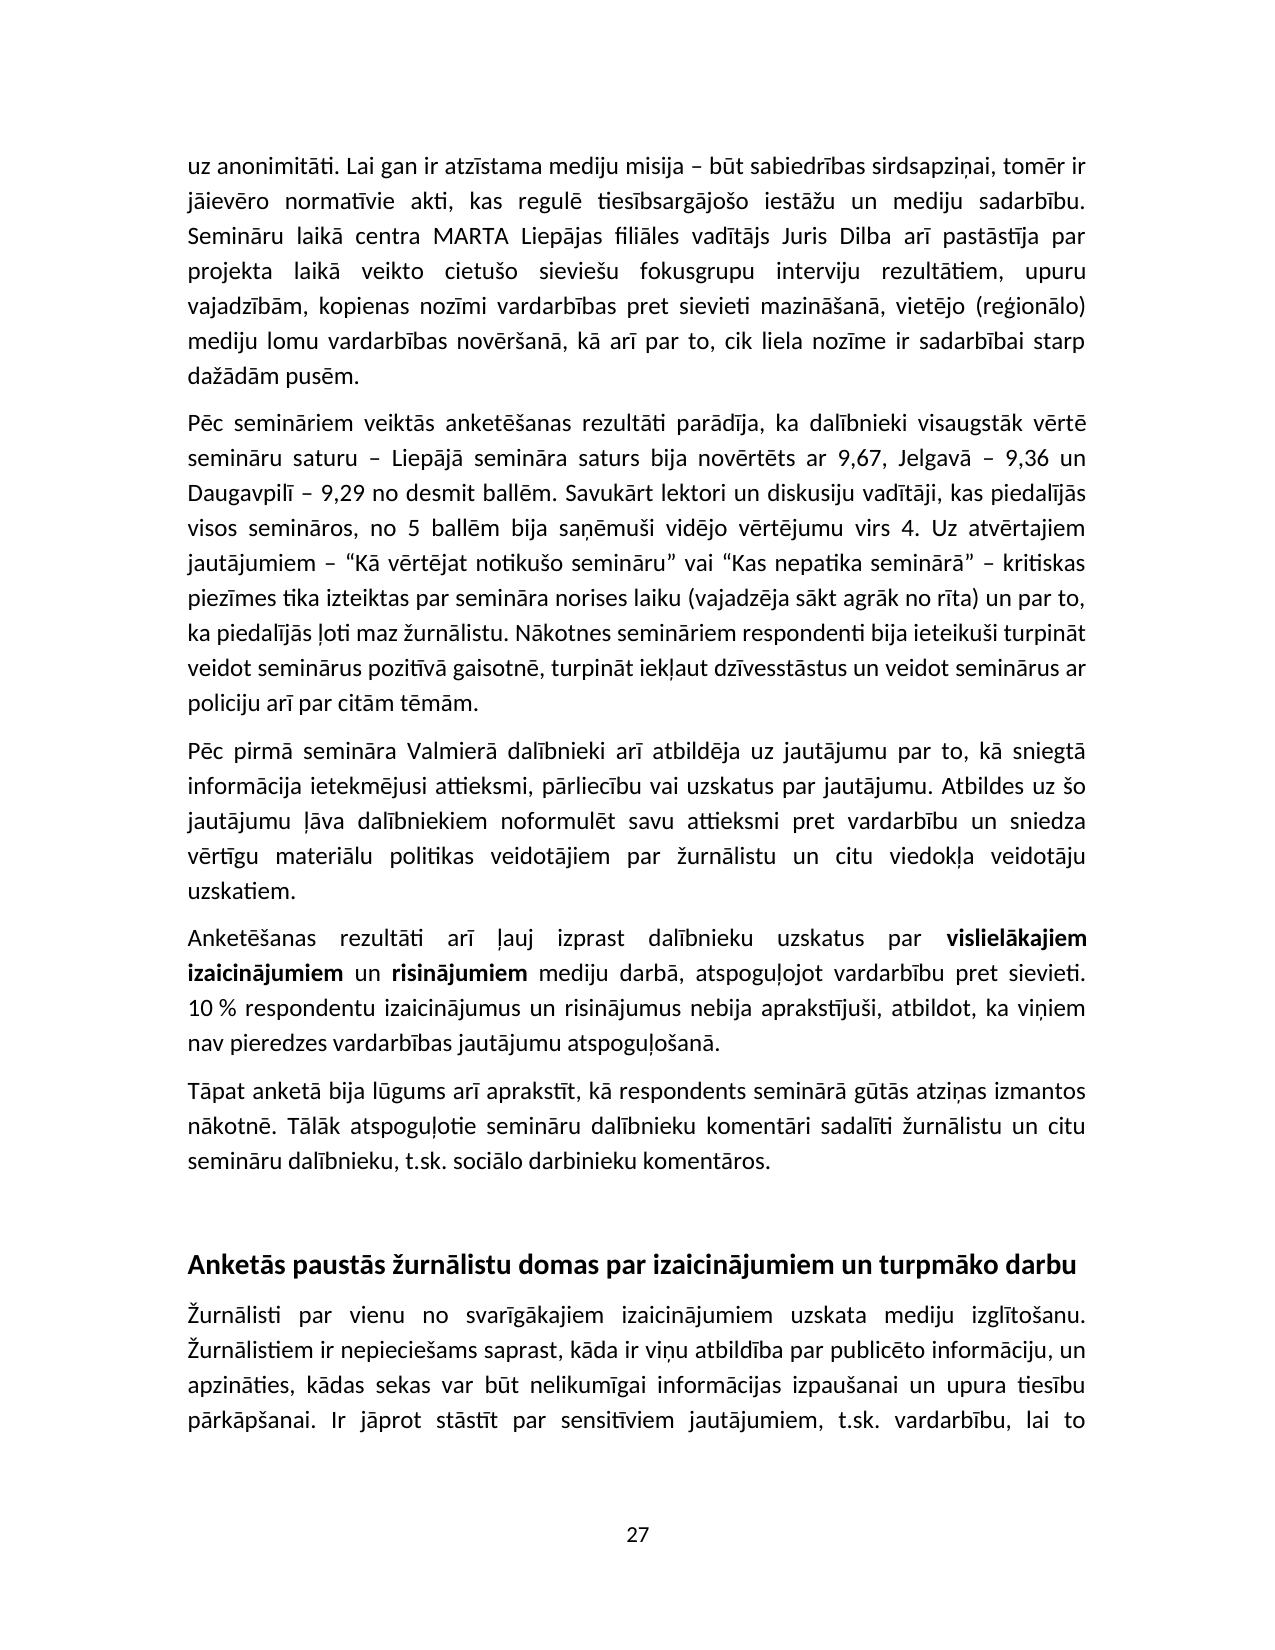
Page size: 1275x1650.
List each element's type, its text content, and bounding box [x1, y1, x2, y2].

text Pēc semināriem veiktās anketēšanas rezultāti parādīja, ka dalībnieki visaugstāk vērtē semināru saturu – Liepājā semināra saturs bija novērtēts ar 9,67, Jelgavā – 9,36 un Daugavpilī – 9,29 no desmit ballēm. Savukārt lektori un diskusiju vadītāji, kas piedalījās visos semināros, no 5 ballēm bija saņēmuši vidējo vērtējumu virs 4. Uz atvērtajiem jautājumiem – “Kā vērtējat notikušo semināru” vai “Kas nepatika seminārā” – kritiskas piezīmes tika izteiktas par semināra norises laiku (vajadzēja sākt agrāk no rīta) un par to, ka piedalījās ļoti maz žurnālistu. Nākotnes semināriem respondenti bija ieteikuši turpināt veidot seminārus pozitīvā gaisotnē, turpināt iekļaut dzīvesstāstus un veidot seminārus ar policiju arī par citām tēmām. [187, 407, 1087, 718]
text Tāpat anketā bija lūgums arī aprakstīt, kā respondents seminārā gūtās atziņas izmantos nākotnē. Tālāk atspoguļotie semināru dalībnieku komentāri sadalīti žurnālistu un citu semināru dalībnieku, t.sk. sociālo darbinieku komentāros. [187, 1075, 1087, 1176]
text Pēc pirmā semināra Valmierā dalībnieki arī atbildēja uz jautājumu par to, kā sniegtā informācija ietekmējusi attieksmi, pārliecību vai uzskatus par jautājumu. Atbildes uz šo jautājumu ļāva dalībniekiem noformulēt savu attieksmi pret vardarbību un sniedza vērtīgu materiālu politikas veidotājiem par žurnālistu un citu viedokļa veidotāju uzskatiem. [187, 735, 1087, 906]
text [187, 1299, 1087, 1435]
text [187, 150, 1087, 391]
text Anketās paustās žurnālistu domas par izaicinājumiem un turpmāko darbu [187, 1246, 1087, 1282]
text Anketēšanas rezultāti arī ļauj izprast dalībnieku uzskatus par vislielākajiem izaicinājumiem un risinājumiem mediju darbā, atspoguļojot vardarbību pret sievieti. 10 % respondentu izaicinājumus un risinājumus nebija aprakstījuši, atbildot, ka viņiem nav pieredzes vardarbības jautājumu atspoguļošanā. [187, 922, 1087, 1058]
